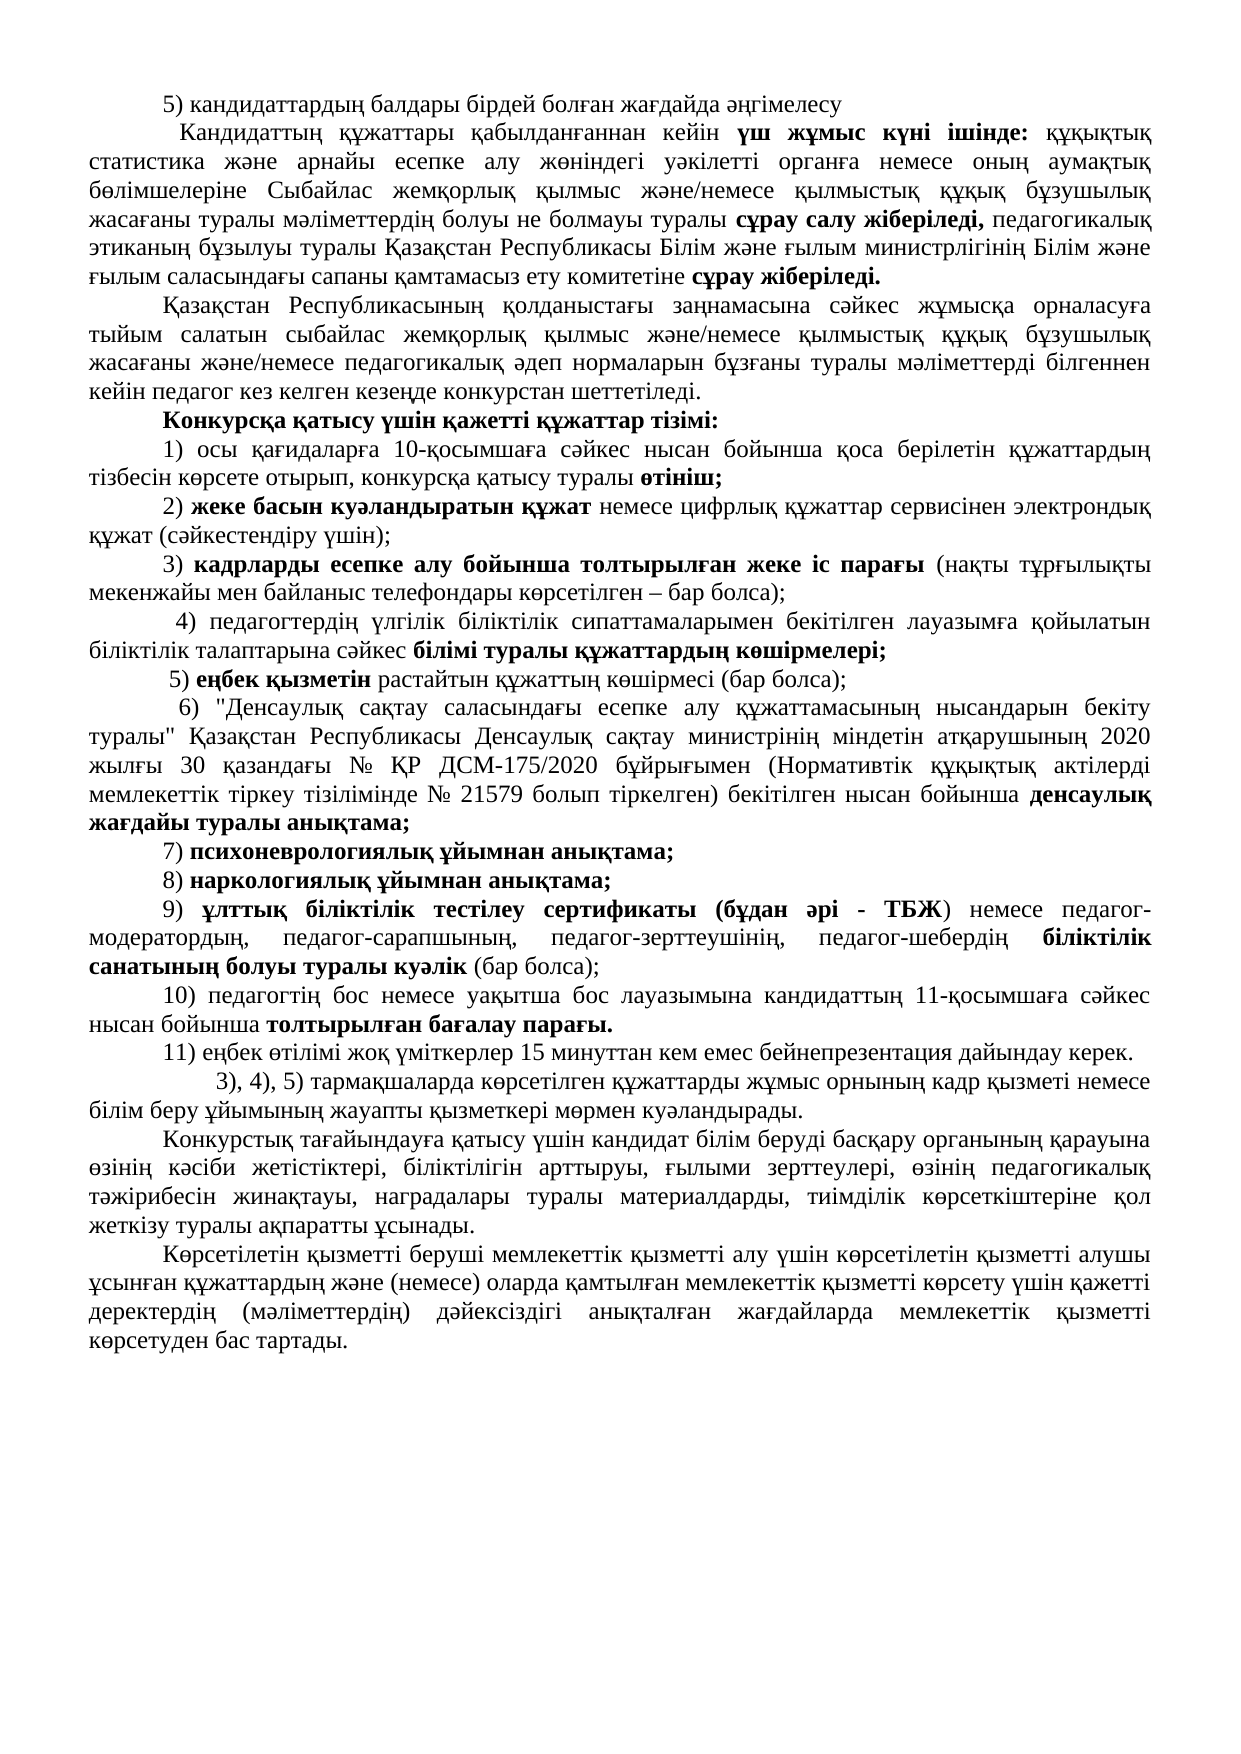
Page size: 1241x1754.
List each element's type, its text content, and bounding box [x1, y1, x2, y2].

text Қазақстан Республикасының қолданыстағы заңнамасына сәйкес жұмысқа орналасуға тыйым салатын сыбайлас жемқорлық қылмыс және/немесе қылмыстық құқық бұзушылық жасағаны және/немесе педагогикалық әдеп нормаларын бұзғаны туралы мәліметтерді білгеннен кейін педагог кез келген кезеңде конкурстан шеттетіледі. [89, 290, 1152, 405]
text Конкурсқа қатысу үшін қажетті құжаттар тізімі: [89, 405, 1152, 434]
text 5) кандидаттардың балдары бірдей болған жағдайда әңгімелесу [89, 89, 1152, 117]
text 3), 4), 5) тармақшаларда көрсетілген құжаттарды жұмыс орнының кадр қызметі немесе білім беру ұйымының жауапты қызметкері мөрмен куәландырады. [89, 1066, 1152, 1124]
text 2) жеке басын куәландыратын құжат немесе цифрлық құжаттар сервисінен электрондық құжат (сәйкестендіру үшін); [89, 491, 1152, 549]
text 11) еңбек өтілімі жоқ үміткерлер 15 минуттан кем емес бейнепрезентация дайындау керек. [89, 1037, 1152, 1066]
text 1) осы қағидаларға 10-қосымшаға сәйкес нысан бойынша қоса берілетін құжаттардың тізбесін көрсете отырып, конкурсқа қатысу туралы өтініш; [89, 434, 1152, 491]
text 3) кадрларды есепке алу бойынша толтырылған жеке іс парағы (нақты тұрғылықты мекенжайы мен байланыс телефондары көрсетілген – бар болса); [89, 549, 1152, 606]
text 8) наркологиялық ұйымнан анықтама; [89, 865, 1152, 894]
text Кандидаттың құжаттары қабылданғаннан кейін үш жұмыс күні ішінде: құқықтық статистика және арнайы есепке алу жөніндегі уәкілетті органға немесе оның аумақтық бөлімшелеріне Сыбайлас жемқорлық қылмыс және/немесе қылмыстық құқық бұзушылық жасағаны туралы мәліметтердің болуы не болмауы туралы сұрау салу жіберіледі, педагогикалық этиканың бұзылуы туралы Қазақстан Республикасы Білім және ғылым министрлігінің Білім және ғылым саласындағы сапаны қамтамасыз ету комитетіне сұрау жіберіледі. [89, 117, 1152, 290]
text 4) педагогтердің үлгілік біліктілік сипаттамаларымен бекітілген лауазымға қойылатын біліктілік талаптарына сәйкес білімі туралы құжаттардың көшірмелері; [89, 606, 1152, 664]
text Көрсетілетін қызметті беруші мемлекеттік қызметті алу үшін көрсетілетін қызметті алушы ұсынған құжаттардың және (немесе) оларда қамтылған мемлекеттік қызметті көрсету үшін қажетті деректердің (мәліметтердің) дәйексіздігі анықталған жағдайларда мемлекеттік қызметті көрсетуден бас тартады. [89, 1239, 1152, 1354]
text 10) педагогтің бос немесе уақытша бос лауазымына кандидаттың 11-қосымшаға сәйкес нысан бойынша толтырылған бағалау парағы. [89, 980, 1152, 1037]
text 7) психоневрологиялық ұйымнан анықтама; [89, 836, 1152, 865]
text 5) еңбек қызметін растайтын құжаттың көшірмесі (бар болса); [89, 664, 1152, 692]
text Конкурстық тағайындауға қатысу үшін кандидат білім беруді басқару органының қарауына өзінің кәсіби жетістіктері, біліктілігін арттыруы, ғылыми зерттеулері, өзінің педагогикалық тәжірибесін жинақтауы, наградалары туралы материалдарды, тиімділік көрсеткіштеріне қол жеткізу туралы ақпаратты ұсынады. [89, 1124, 1152, 1239]
text 6) "Денсаулық сақтау саласындағы есепке алу құжаттамасының нысандарын бекіту туралы" Қазақстан Республикасы Денсаулық сақтау министрінің міндетін атқарушының 2020 жылғы 30 қазандағы № ҚР ДСМ-175/2020 бұйрығымен (Нормативтік құқықтық актілерді мемлекеттік тіркеу тізілімінде № 21579 болып тіркелген) бекітілген нысан бойынша денсаулық жағдайы туралы анықтама; [89, 692, 1152, 836]
text 9) ұлттық біліктілік тестілеу сертификаты (бұдан әрі - ТБЖ) немесе педагог-модератордың, педагог-сарапшының, педагог-зерттеушінің, педагог-шебердің біліктілік санатының болуы туралы куәлік (бар болса); [89, 894, 1152, 980]
